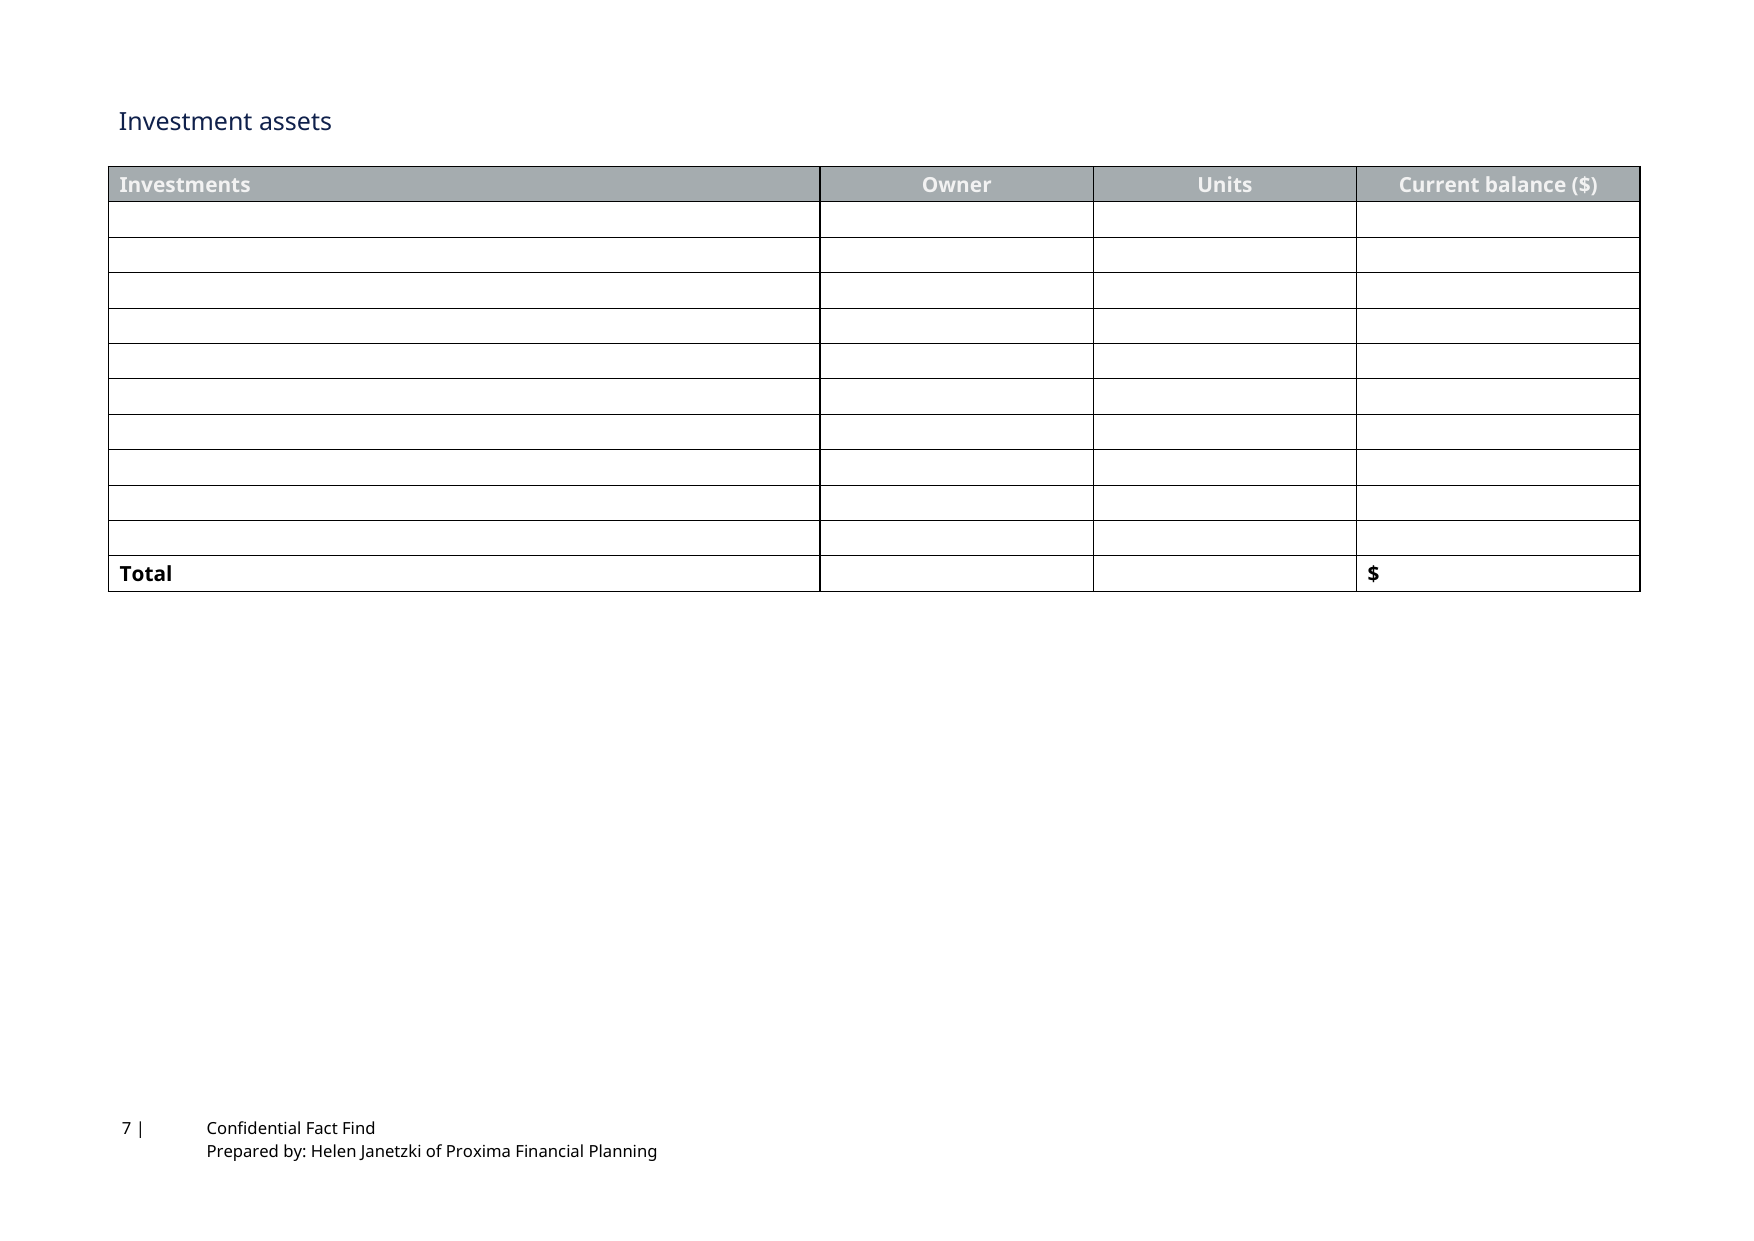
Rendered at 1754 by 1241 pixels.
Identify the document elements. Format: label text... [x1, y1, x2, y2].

table_cell [1094, 450, 1356, 484]
table_cell [1357, 273, 1639, 307]
table_cell [109, 450, 819, 484]
table_cell [1357, 450, 1639, 484]
table_cell [1094, 202, 1356, 237]
table_cell [821, 486, 1093, 520]
table_cell [1094, 379, 1356, 414]
table_cell [1357, 379, 1639, 414]
table_cell [1094, 521, 1356, 555]
table_cell [821, 556, 1093, 591]
table_cell [1094, 486, 1356, 520]
table_cell [821, 450, 1093, 484]
table_cell [1357, 486, 1639, 520]
table_cell [821, 309, 1093, 343]
table_cell [1094, 556, 1356, 591]
table_header Units [1094, 167, 1356, 201]
table_cell [821, 344, 1093, 378]
table_header Owner [821, 167, 1093, 201]
table_cell Total [109, 556, 819, 591]
table_header Current balance ($) [1357, 167, 1639, 201]
table_cell [109, 273, 819, 307]
table_cell [109, 344, 819, 378]
table_cell [109, 379, 819, 414]
text Investment assets [119, 103, 1651, 137]
table_cell [1357, 238, 1639, 272]
table_cell [1094, 273, 1356, 307]
table_cell [1094, 309, 1356, 343]
table_cell [109, 486, 819, 520]
table_cell [821, 521, 1093, 555]
table_cell [1357, 521, 1639, 555]
table_cell [109, 238, 819, 272]
table_cell [1357, 309, 1639, 343]
table_cell [1357, 415, 1639, 449]
table_cell [109, 202, 819, 237]
table_cell [1357, 202, 1639, 237]
table_cell [109, 309, 819, 343]
table_cell [821, 415, 1093, 449]
table_header Investments [109, 167, 819, 201]
table_cell [821, 273, 1093, 307]
table_cell [109, 521, 819, 555]
table_cell [1094, 344, 1356, 378]
table_cell [1357, 344, 1639, 378]
table_cell [821, 379, 1093, 414]
table_cell [821, 238, 1093, 272]
table_cell [1094, 415, 1356, 449]
table_cell [109, 415, 819, 449]
table_cell [821, 202, 1093, 237]
table_cell $ [1357, 556, 1639, 591]
table_cell [1094, 238, 1356, 272]
